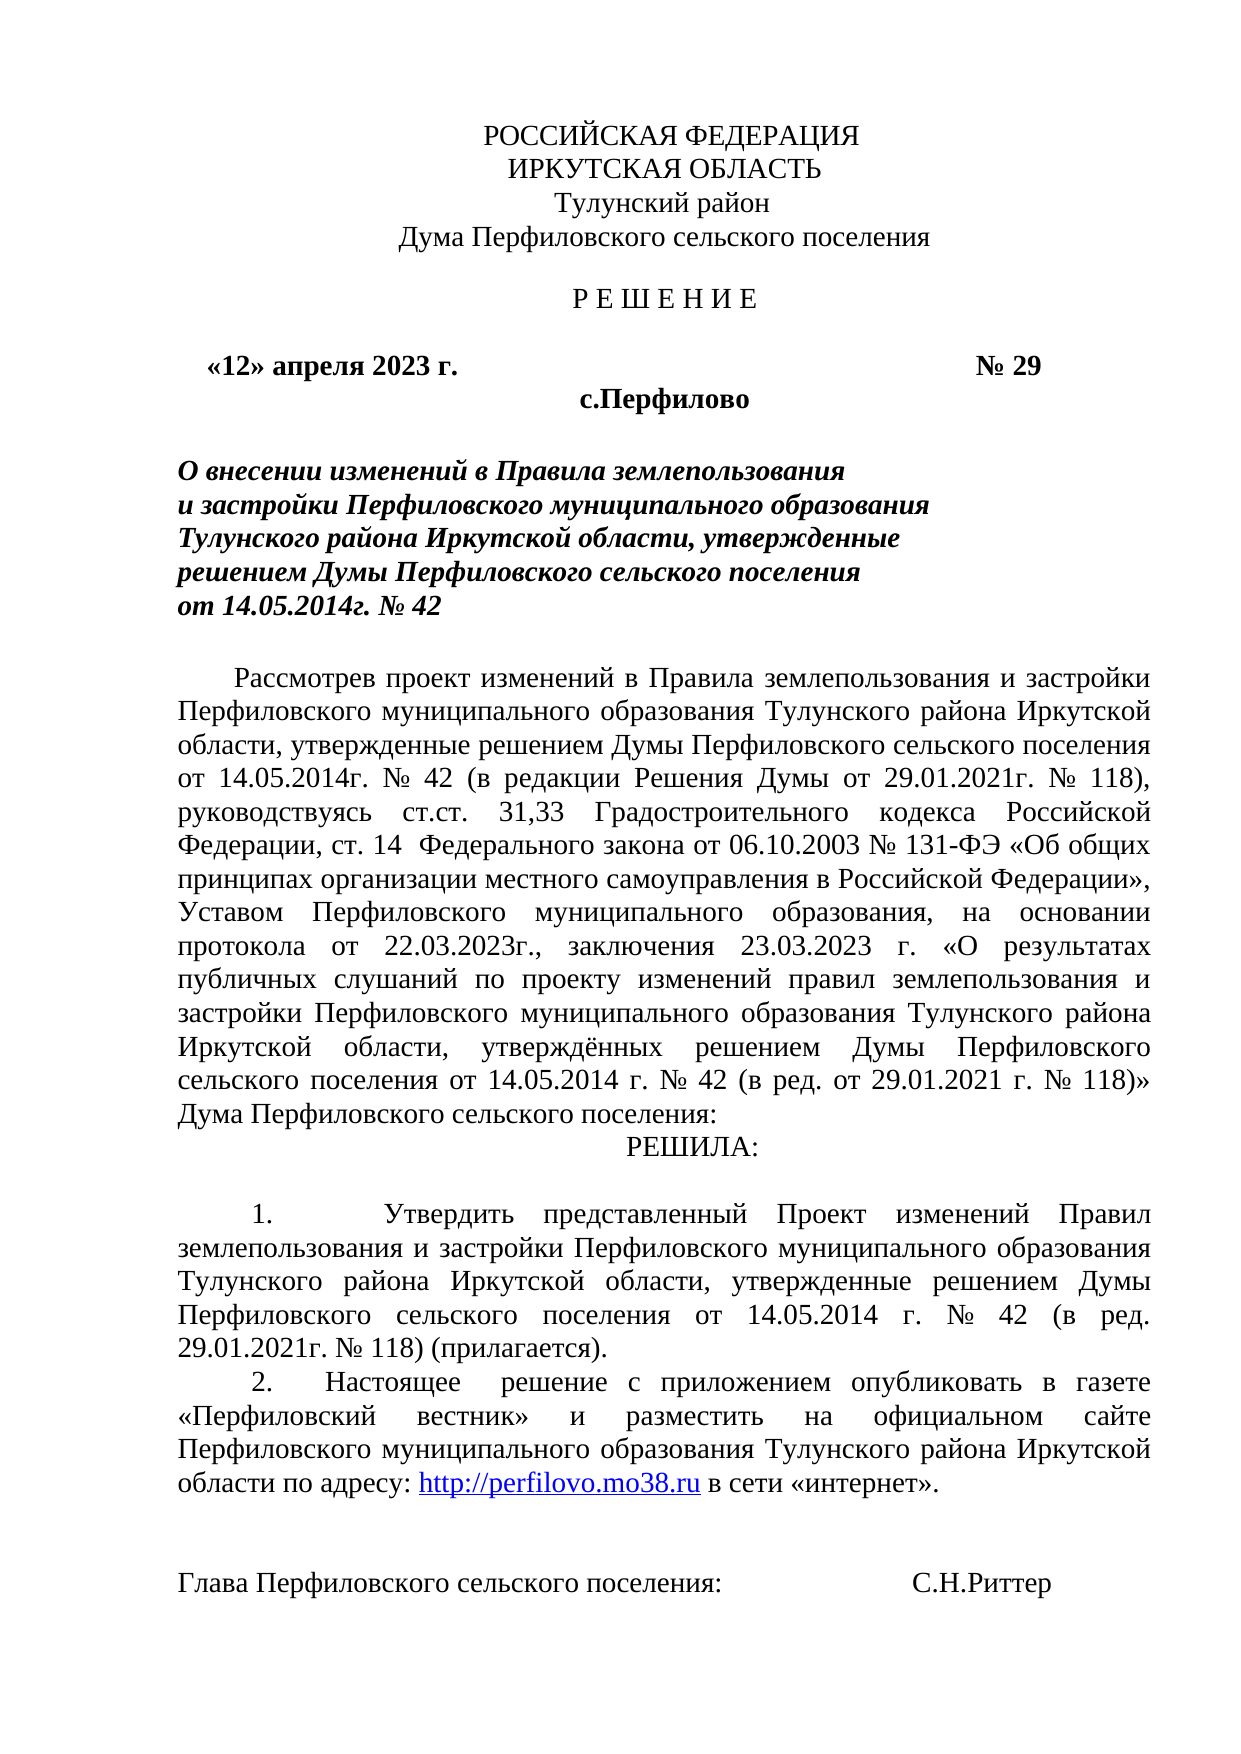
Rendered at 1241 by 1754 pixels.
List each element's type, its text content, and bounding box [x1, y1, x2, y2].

list от 14.05.2014г. № 42 [177, 588, 1152, 621]
text РЕШИЛА: [177, 1129, 1152, 1163]
text ИРКУТСКАЯ ОБЛАСТЬ [177, 152, 1152, 185]
list решением Думы Перфиловского сельского поселения [177, 554, 1152, 588]
text Тулунский район [177, 185, 1152, 219]
text Дума Перфиловского сельского поселения [177, 219, 1152, 252]
text Глава Перфиловского сельского поселения: С.Н.Риттер [177, 1565, 1152, 1599]
list и застройки Перфиловского муниципального образования [177, 487, 1152, 521]
text с.Перфилово [177, 382, 1152, 415]
list Утвердить представленный Проект изменений Правил землепользования и застройки Перфиловского муниципального образования Тулунского района Иркутской области, утвержденные решением Думы Перфиловского сельского поселения от 14.05.2014 г. № 42 (в ред. 29.01.2021г. № 118) (прилагается). [177, 1196, 1152, 1364]
list Настоящее решение с приложением опубликовать в газете «Перфиловский вестник» и разместить на официальном сайте Перфиловского муниципального образования Тулунского района Иркутской области по адресу: http://perfilovo.mo38.ru в сети «интернет». [177, 1364, 1152, 1498]
text Р Е Ш Е Н И Е [177, 281, 1152, 314]
text Рассмотрев проект изменений в Правила землепользования и застройки Перфиловского муниципального образования Тулунского района Иркутской области, утвержденные решением Думы Перфиловского сельского поселения от 14.05.2014г. № 42 (в редакции Решения Думы от 29.01.2021г. № 118), руководствуясь ст.ст. 31,33 Градостроительного кодекса Российской Федерации, ст. 14 Федерального закона от 06.10.2003 № 131-ФЭ «Об общих принципах организации местного самоуправления в Российской Федерации», Уставом Перфиловского муниципального образования, на основании протокола от 22.03.2023г., заключения 23.03.2023 г. «О результатах публичных слушаний по проекту изменений правил землепользования и застройки Перфиловского муниципального образования Тулунского района Иркутской области, утверждённых решением Думы Перфиловского сельского поселения от 14.05.2014 г. № 42 (в ред. от 29.01.2021 г. № 118)» Дума Перфиловского сельского поселения: [177, 660, 1152, 1129]
list О внесении изменений в Правила землепользования [177, 453, 1152, 487]
text РОССИЙСКАЯ ФЕДЕРАЦИЯ [177, 118, 1152, 152]
text «12» апреля 2023 г. № 29 [177, 348, 1152, 382]
list Тулунского района Иркутской области, утвержденные [177, 521, 1152, 554]
